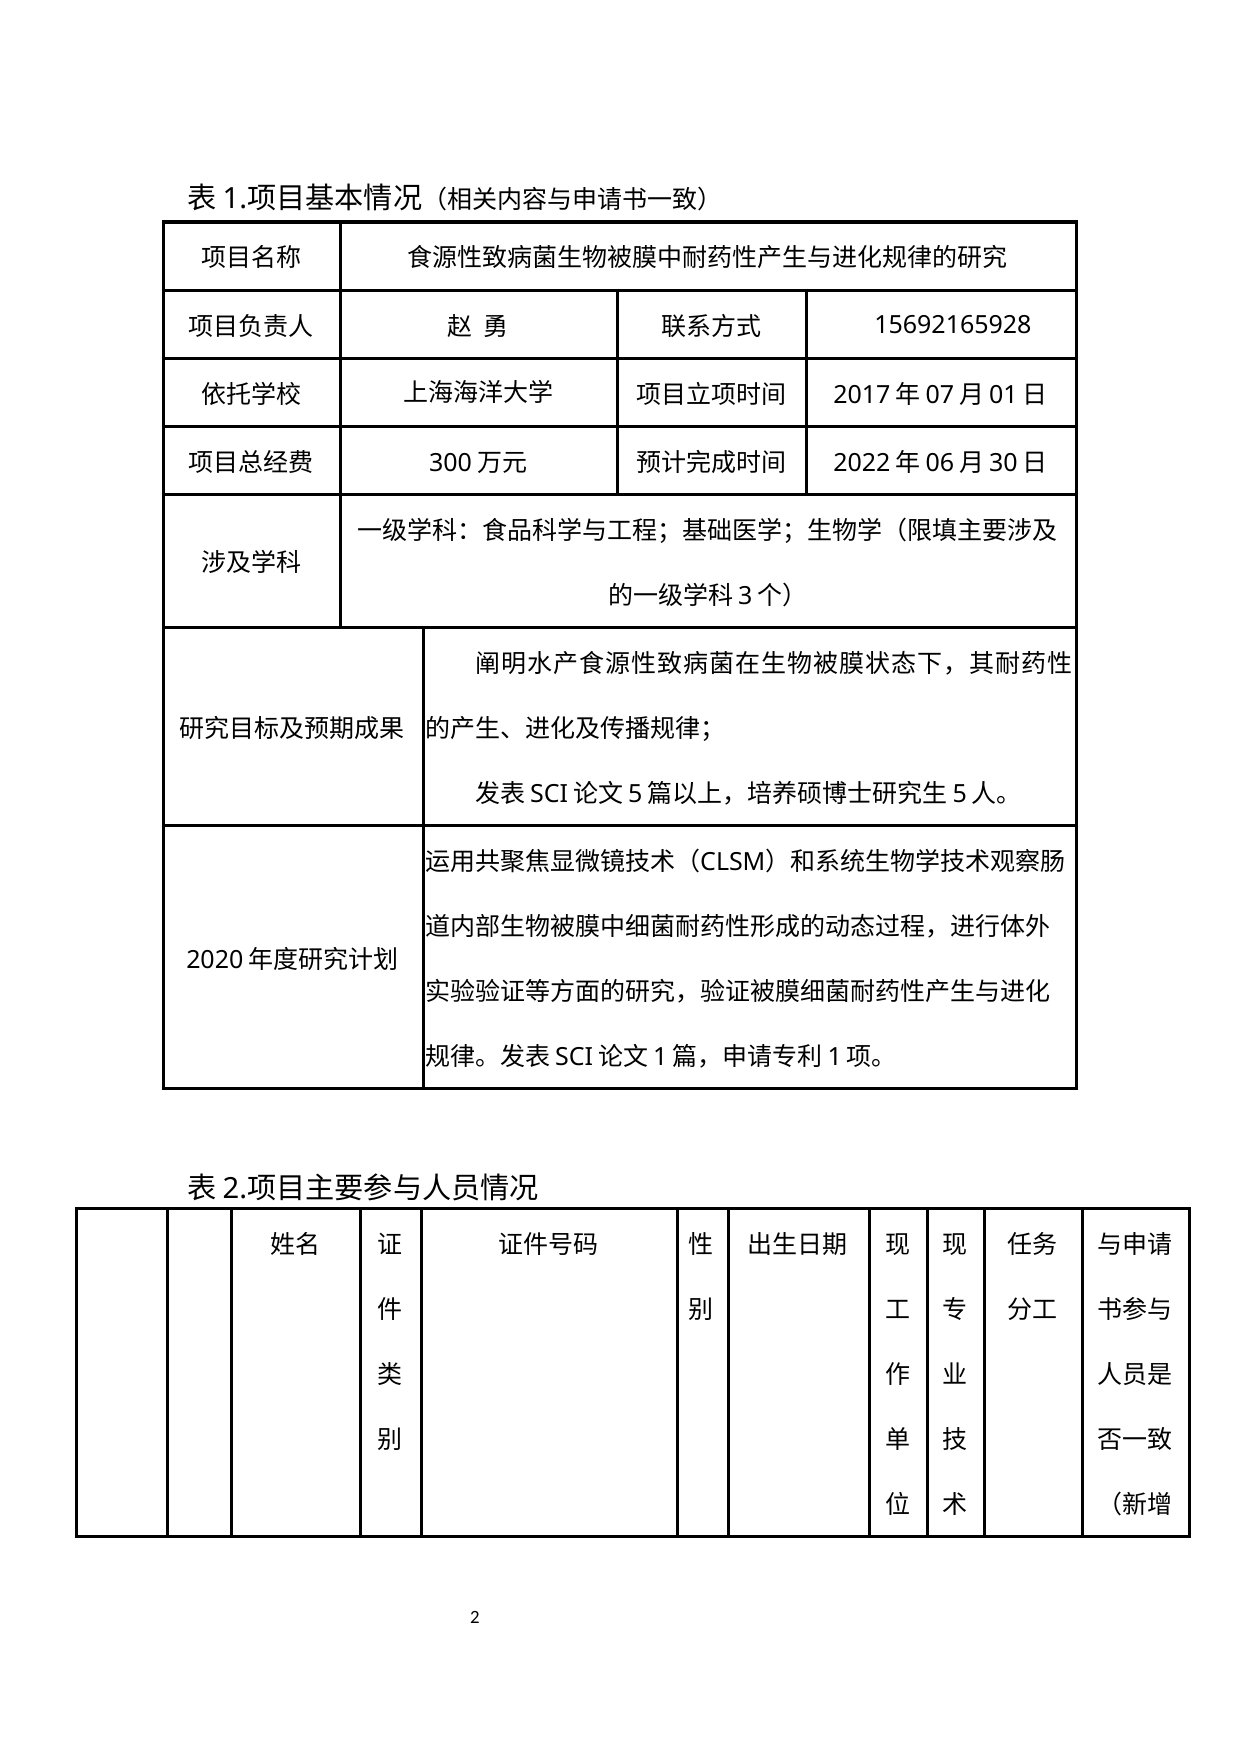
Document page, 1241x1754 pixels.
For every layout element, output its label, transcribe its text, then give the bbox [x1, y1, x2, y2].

table_header 任务分工 [986, 1210, 1081, 1535]
table_cell 联系方式 [619, 292, 805, 357]
table_cell 赵 勇 [342, 292, 616, 357]
table_header 现专业技术职务 [929, 1210, 983, 1535]
table_cell 2017年07月01日 [808, 360, 1075, 425]
table_header [169, 1210, 230, 1535]
table_cell 上海海洋大学 [342, 360, 616, 425]
table_cell 15692165928 [808, 292, 1075, 357]
table_header 现工作 单位 [871, 1210, 926, 1535]
table_header 项目名称 [165, 224, 339, 288]
table_header 姓名 [233, 1210, 359, 1535]
table_header [78, 1210, 166, 1535]
table_cell 研究目标及预期成果 [165, 629, 422, 824]
table_header 性别 [679, 1210, 727, 1535]
table_cell 项目立项时间 [619, 360, 805, 425]
table_header 出生日期 [730, 1210, 868, 1535]
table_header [1084, 1210, 1188, 1535]
table_cell 阐明水产食源性致病菌在生物被膜状态下，其耐药性的产生、进化及传播规律； 发表SCI论文5篇以上，培养硕博士研究生5人。 [425, 629, 1075, 824]
table_header 证件号码 [423, 1210, 676, 1535]
table_cell 依托学校 [165, 360, 339, 425]
table_cell 项目负责人 [165, 292, 339, 357]
text 表1.项目基本情况（相关内容与申请书一致） [187, 162, 1050, 220]
table_cell 项目总经费 [165, 428, 339, 493]
table_header 食源性致病菌生物被膜中耐药性产生与进化规律的研究 [342, 224, 1075, 288]
text 表2.项目主要参与人员情况 [187, 1149, 1050, 1207]
table_cell 300万元 [342, 428, 616, 493]
table_cell 运用共聚焦显微镜技术（CLSM）和系统生物学技术观察肠道内部生物被膜中细菌耐药性形成的动态过程，进行体外实验验证等方面的研究，验证被膜细菌耐药性产生与进化规律。发表SCI论文1篇，申请专利1项。 [425, 827, 1075, 1087]
table_cell 2022年06月30日 [808, 428, 1075, 493]
table_cell 预计完成时间 [619, 428, 805, 493]
table_cell 涉及学科 [165, 496, 339, 626]
table_cell 一级学科：食品科学与工程；基础医学；生物学（限填主要涉及的一级学科3个） [342, 496, 1075, 626]
table_cell 2020年度研究计划 [165, 827, 422, 1087]
table_header 证件类别 [362, 1210, 420, 1535]
